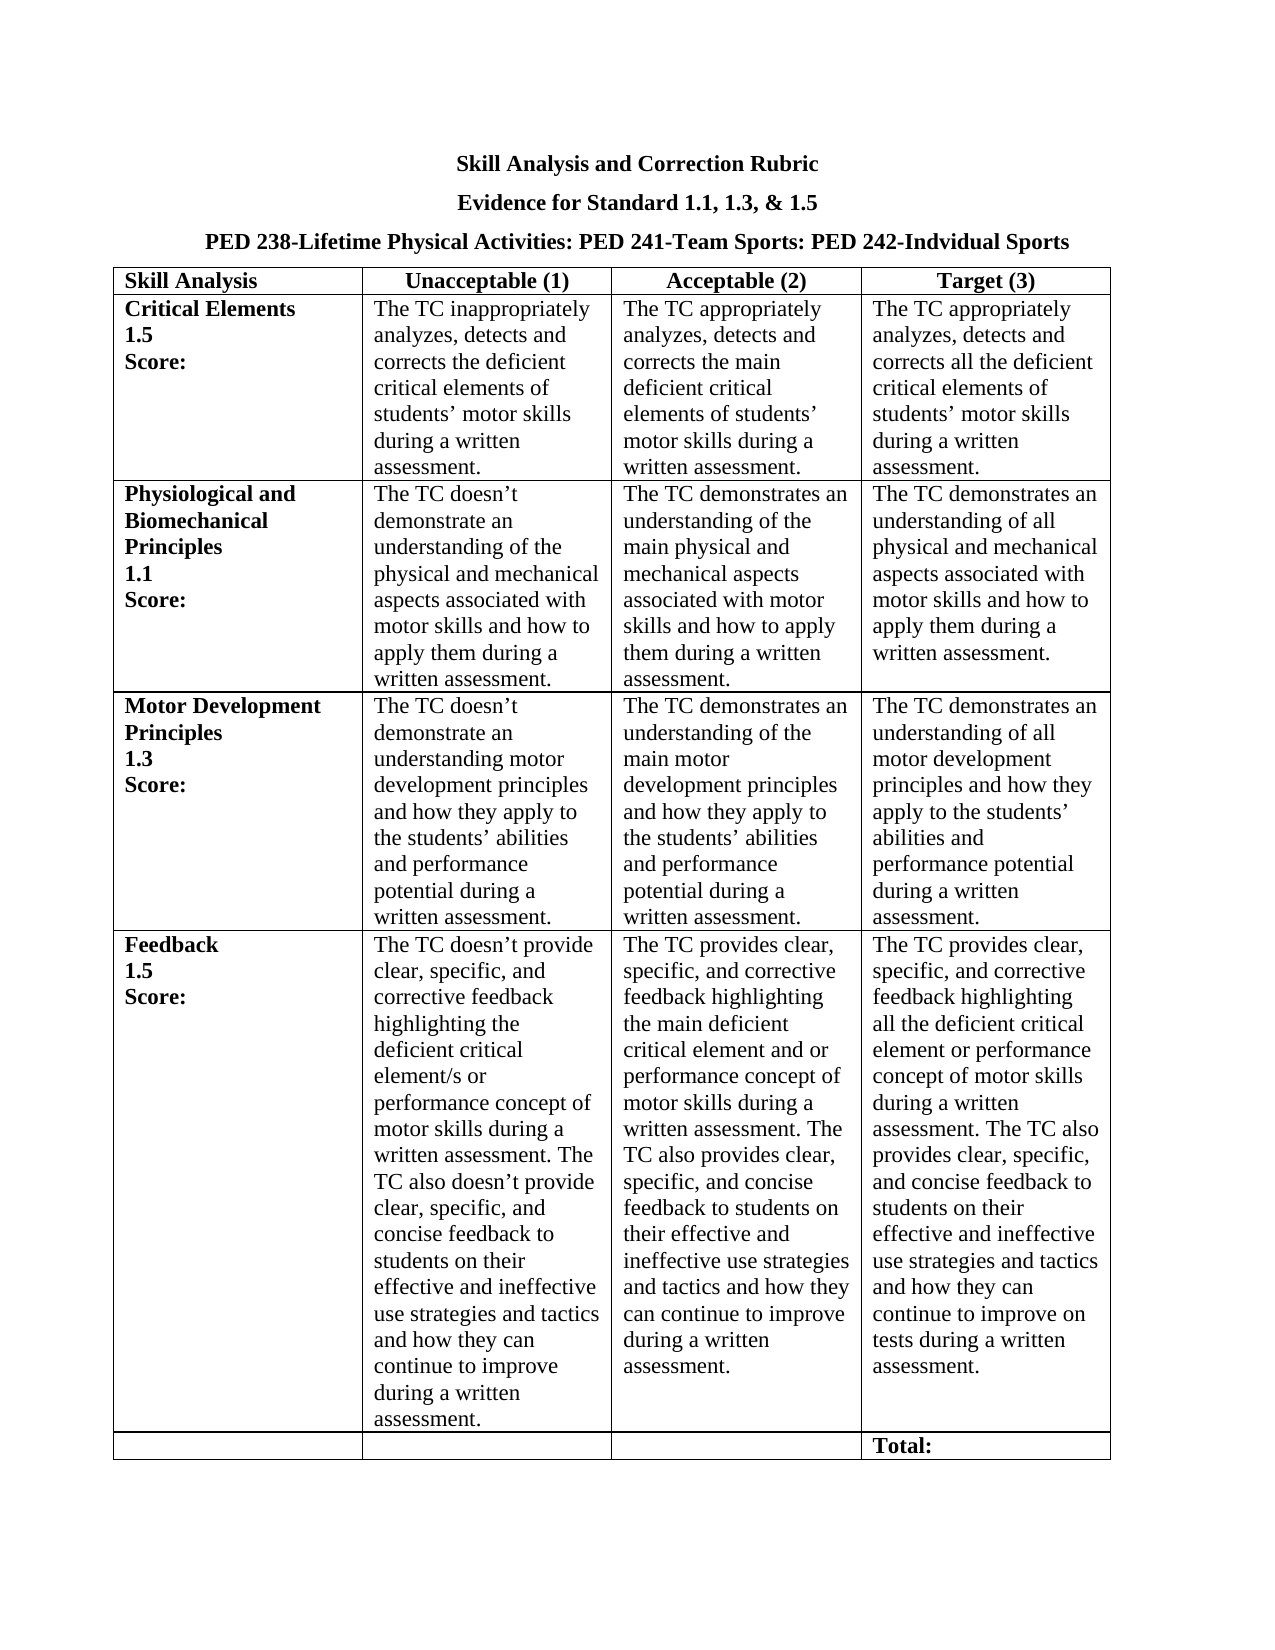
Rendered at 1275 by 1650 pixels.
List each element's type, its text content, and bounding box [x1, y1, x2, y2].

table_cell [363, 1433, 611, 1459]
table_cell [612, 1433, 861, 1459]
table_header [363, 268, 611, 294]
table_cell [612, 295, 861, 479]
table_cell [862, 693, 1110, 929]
text Evidence for Standard 1.1, 1.3, & 1.5 [112, 189, 1162, 215]
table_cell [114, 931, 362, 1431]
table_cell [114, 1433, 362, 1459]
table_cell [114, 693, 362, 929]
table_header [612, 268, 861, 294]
text Skill Analysis and Correction Rubric [112, 150, 1162, 176]
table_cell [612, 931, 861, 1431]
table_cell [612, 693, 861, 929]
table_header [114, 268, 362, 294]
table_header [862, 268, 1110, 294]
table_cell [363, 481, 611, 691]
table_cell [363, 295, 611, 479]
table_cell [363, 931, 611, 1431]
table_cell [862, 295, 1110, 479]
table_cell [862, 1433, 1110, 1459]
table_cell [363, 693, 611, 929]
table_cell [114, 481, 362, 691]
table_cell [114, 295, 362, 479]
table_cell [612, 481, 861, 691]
text PED 238-Lifetime Physical Activities: PED 241-Team Sports: PED 242-Indvidual Sports [112, 228, 1162, 254]
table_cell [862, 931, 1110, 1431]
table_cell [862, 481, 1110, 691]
